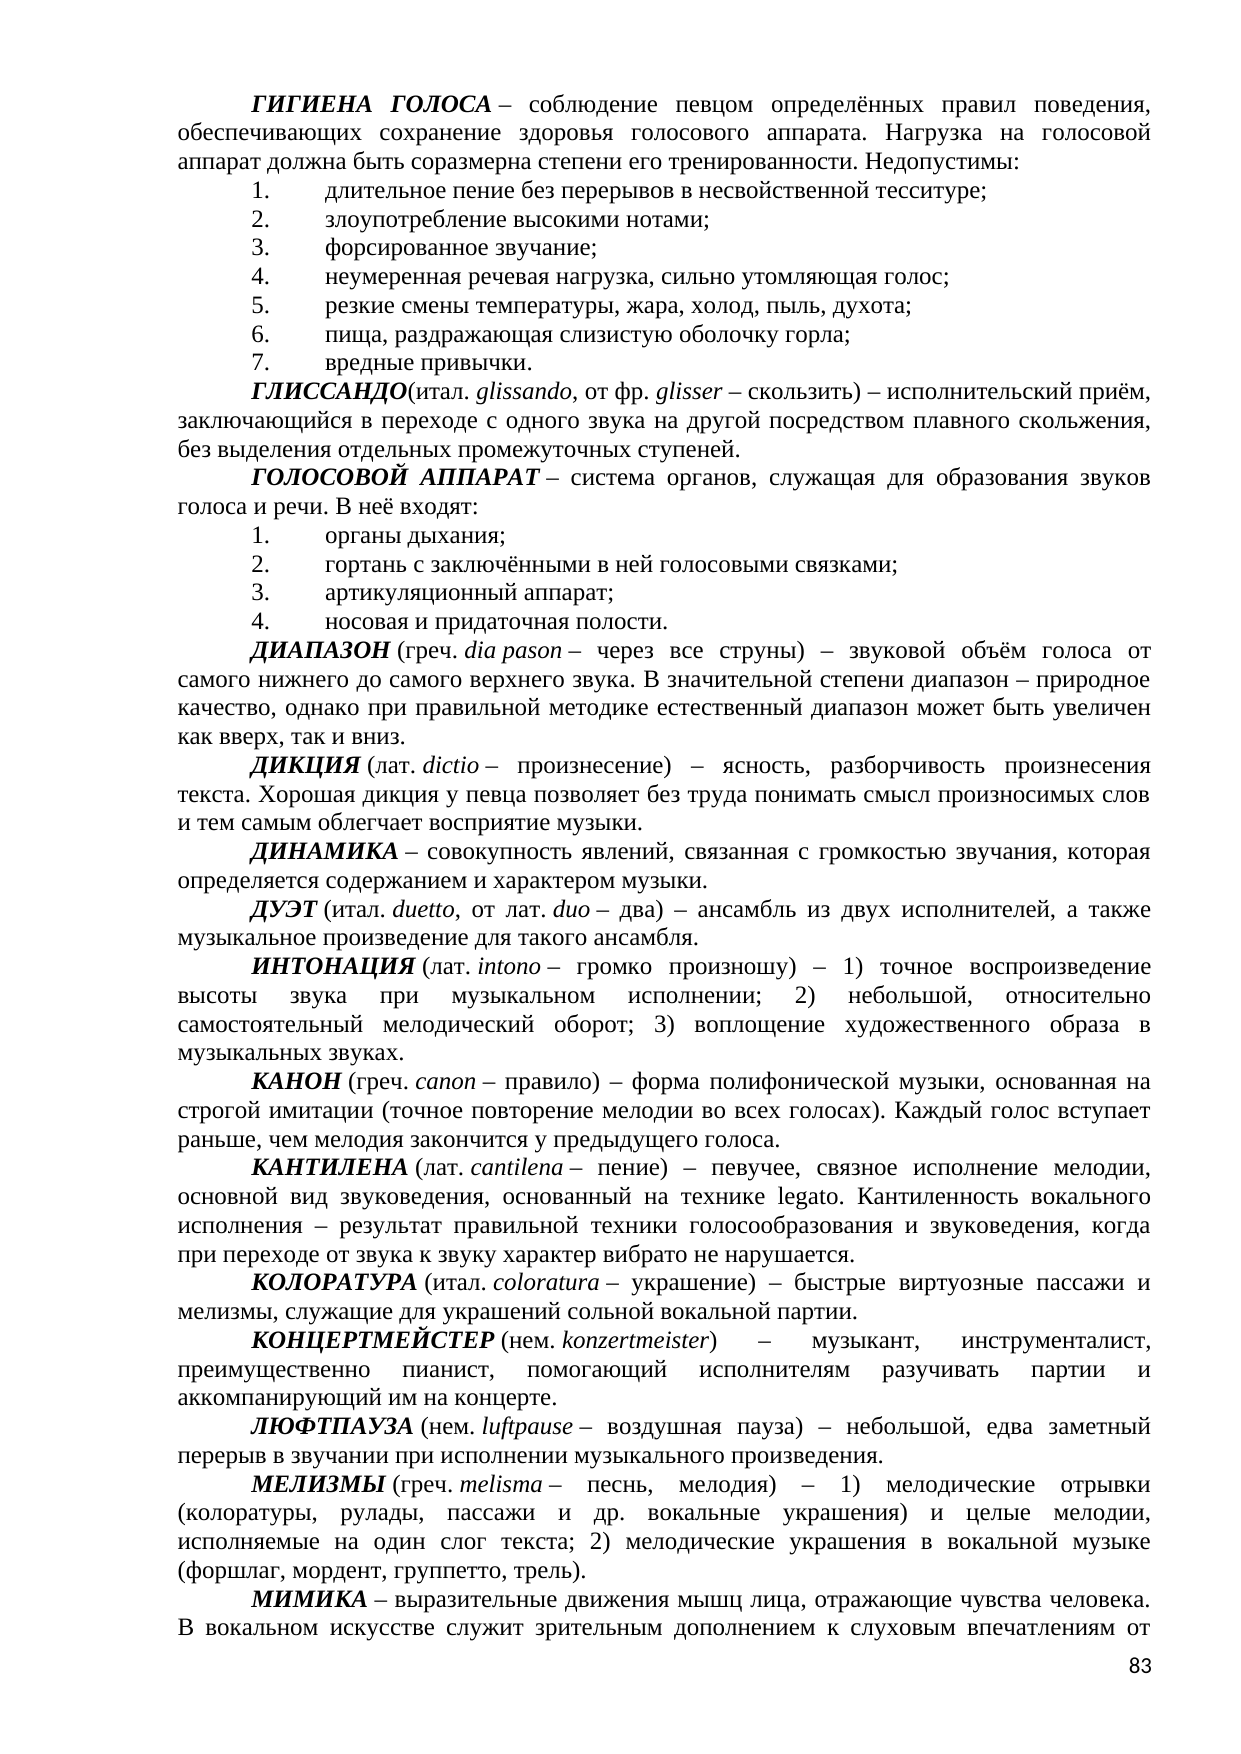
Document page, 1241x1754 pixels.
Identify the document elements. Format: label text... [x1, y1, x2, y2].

list злоупотребление высокими нотами; [177, 204, 1152, 232]
text ГОЛОСОВОЙ АППАРАТ – система органов, служащая для образования звуков голоса и речи. В неё входят: [177, 462, 1152, 520]
list пища, раздражающая слизистую оболочку горла; [177, 319, 1152, 347]
list форсированное звучание; [177, 232, 1152, 261]
text КОЛОРАТУРА (итал. coloratura – украшение) – быстрые виртуозные пассажи и мелизмы, служащие для украшений сольной вокальной партии. [177, 1267, 1152, 1325]
list носовая и придаточная полости. [177, 606, 1152, 635]
list органы дыхания; [177, 520, 1152, 549]
list длительное пение без перерывов в несвойственной тесситуре; [177, 175, 1152, 204]
text ДИАПАЗОН (греч. dia pason – через все струны) – звуковой объём голоса от самого нижнего до самого верхнего звука. В значительной степени диапазон – природное качество, однако при правильной методике естественный диапазон может быть увеличен как вверх, так и вниз. [177, 635, 1152, 750]
list вредные привычки. [177, 347, 1152, 376]
text ДИКЦИЯ (лат. dictio – произнесение) – ясность, разборчивость произнесения текста. Хорошая дикция у певца позволяет без труда понимать смысл произносимых слов и тем самым облегчает восприятие музыки. [177, 750, 1152, 836]
list неумеренная речевая нагрузка, сильно утомляющая голос; [177, 261, 1152, 290]
list резкие смены температуры, жара, холод, пыль, духота; [177, 290, 1152, 319]
text ЛЮФТПАУЗА (нем. luftpause – воздушная пауза) – небольшой, едва заметный перерыв в звучании при исполнении музыкального произведения. [177, 1411, 1152, 1469]
text ГИГИЕНА ГОЛОСА – соблюдение певцом определённых правил поведения, обеспечивающих сохранение здоровья голосового аппарата. Нагрузка на голосовой аппарат должна быть соразмерна степени его тренированности. Недопустимы: [177, 89, 1152, 175]
text КАНТИЛЕНА (лат. cantilena – пение) – певучее, связное исполнение мелодии, основной вид звуковедения, основанный на технике legato. Кантиленность вокального исполнения – результат правильной техники голосообразования и звуковедения, когда при переходе от звука к звуку характер вибрато не нарушается. [177, 1152, 1152, 1267]
text ГЛИССАНДО(итал. glissando, от фр. glisser – скользить) – исполнительский приём, заключающийся в переходе с одного звука на другой посредством плавного скольжения, без выделения отдельных промежуточных ступеней. [177, 376, 1152, 462]
text КОНЦЕРТМЕЙСТЕР (нем. konzertmeister) – музыкант, инструменталист, преимущественно пианист, помогающий исполнителям разучивать партии и аккомпанирующий им на концерте. [177, 1325, 1152, 1411]
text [177, 1584, 1152, 1641]
text ДУЭТ (итал. duetto, от лат. duo – два) – ансамбль из двух исполнителей, а также музыкальное произведение для такого ансамбля. [177, 894, 1152, 951]
text МЕЛИЗМЫ (греч. melisma – песнь, мелодия) – 1) мелодические отрывки (колоратуры, рулады, пассажи и др. вокальные украшения) и целые мелодии, исполняемые на один слог текста; 2) мелодические украшения в вокальной музыке (форшлаг, мордент, группетто, трель). [177, 1469, 1152, 1584]
list гортань с заключёнными в ней голосовыми связками; [177, 549, 1152, 577]
text КАНОН (греч. canon – правило) – форма полифонической музыки, основанная на строгой имитации (точное повторение мелодии во всех голосах). Каждый голос вступает раньше, чем мелодия закончится у предыдущего голоса. [177, 1066, 1152, 1152]
text ИНТОНАЦИЯ (лат. intono – громко произношу) – 1) точное воспроизведение высоты звука при музыкальном исполнении; 2) небольшой, относительно самостоятельный мелодический оборот; 3) воплощение художественного образа в музыкальных звуках. [177, 951, 1152, 1066]
list артикуляционный аппарат; [177, 577, 1152, 606]
text ДИНАМИКА – совокупность явлений, связанная с громкостью звучания, которая определяется содержанием и характером музыки. [177, 836, 1152, 894]
